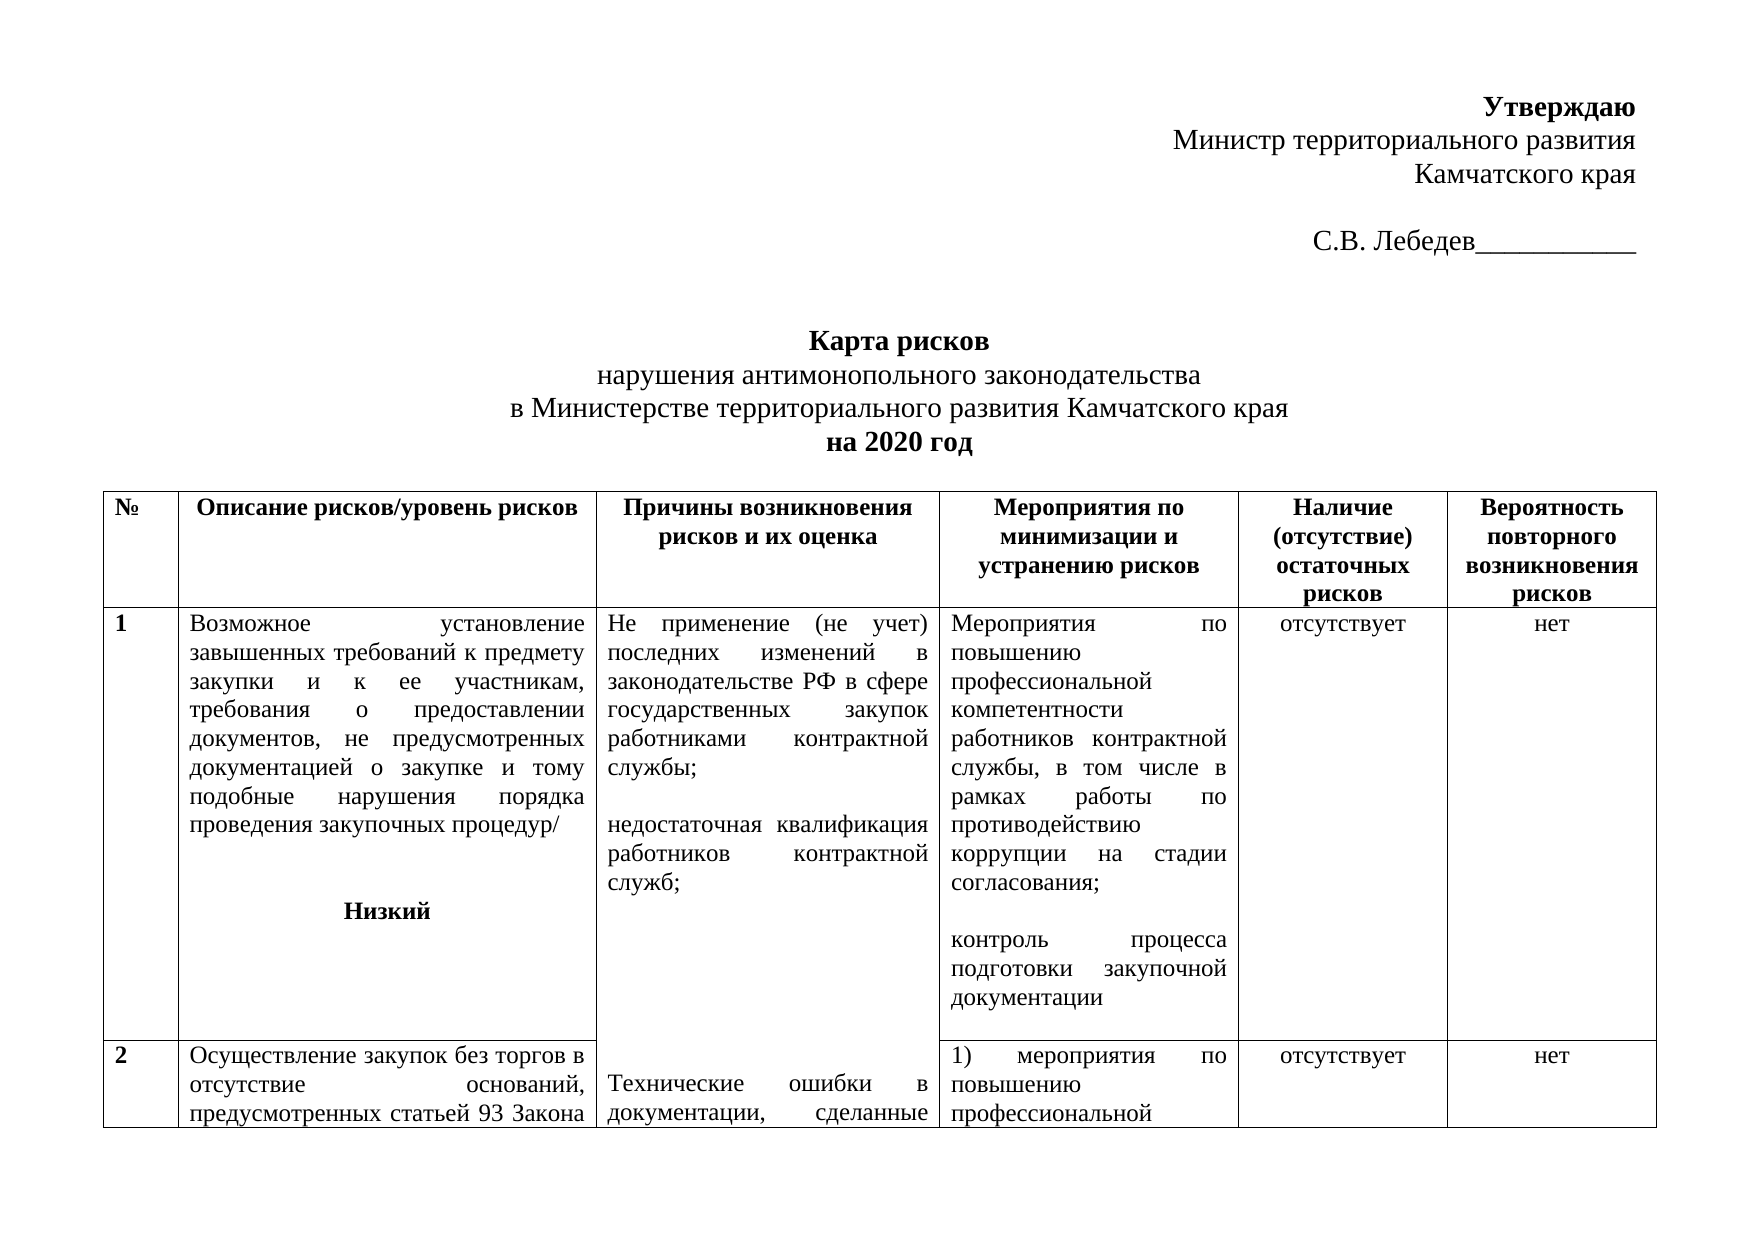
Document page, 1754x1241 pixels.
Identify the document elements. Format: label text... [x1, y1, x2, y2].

table_header Вероятность повторного возникновения рисков [1448, 492, 1656, 607]
table_header Описание рисков/уровень рисков [179, 492, 596, 607]
text Министр территориального развития [118, 122, 1636, 156]
table_cell отсутствует [1239, 1041, 1447, 1127]
table_header Наличие (отсутствие) остаточных рисков [1239, 492, 1447, 607]
table_header № [104, 492, 178, 607]
text в Министерстве территориального развития Камчатского края [118, 391, 1636, 424]
table_cell нет [1448, 1041, 1656, 1127]
table_cell отсутствует [1239, 608, 1447, 1039]
text Карта рисков [118, 323, 1636, 357]
table_cell Мероприятия по повышению профессиональной компетентности работников контрактной службы, в том числе в рамках работы по противодействию коррупции на стадии согласования; контроль процесса подготовки закупочной документации [940, 608, 1238, 1039]
text Утверждаю [118, 89, 1636, 122]
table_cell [940, 1041, 1238, 1127]
table_cell Не применение (не учет) последних изменений в законодательстве РФ в сфере государственных закупок работниками контрактной службы; недостаточная квалификация работников контрактной служб; Технические ошибки в документации, сделанные работниками контрактной службы, в том числе в связи с их загруженностью возможный коррупционный сговор работников контрактной службы с потенциальным участником (в последствии победителем) закупки; отсутствие надлежащей экспертизы документов [597, 608, 939, 1127]
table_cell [179, 1041, 596, 1127]
table_cell нет [1448, 608, 1656, 1039]
table_header Мероприятия по минимизации и устранению рисков [940, 492, 1238, 607]
text Камчатского края [118, 156, 1636, 189]
text нарушения антимонопольного законодательства [118, 357, 1636, 391]
table_cell 1 [104, 608, 178, 1039]
table_header Причины возникновения рисков и их оценка [597, 492, 939, 607]
text С.В. Лебедев___________ [118, 223, 1636, 256]
table_cell Возможное установление завышенных требований к предмету закупки и к ее участникам, требования о предоставлении документов, не предусмотренных документацией о закупке и тому подобные нарушения порядка проведения закупочных процедур/ Низкий [179, 608, 596, 1039]
table_cell 2 [104, 1041, 178, 1127]
text на 2020 год [118, 424, 1636, 458]
